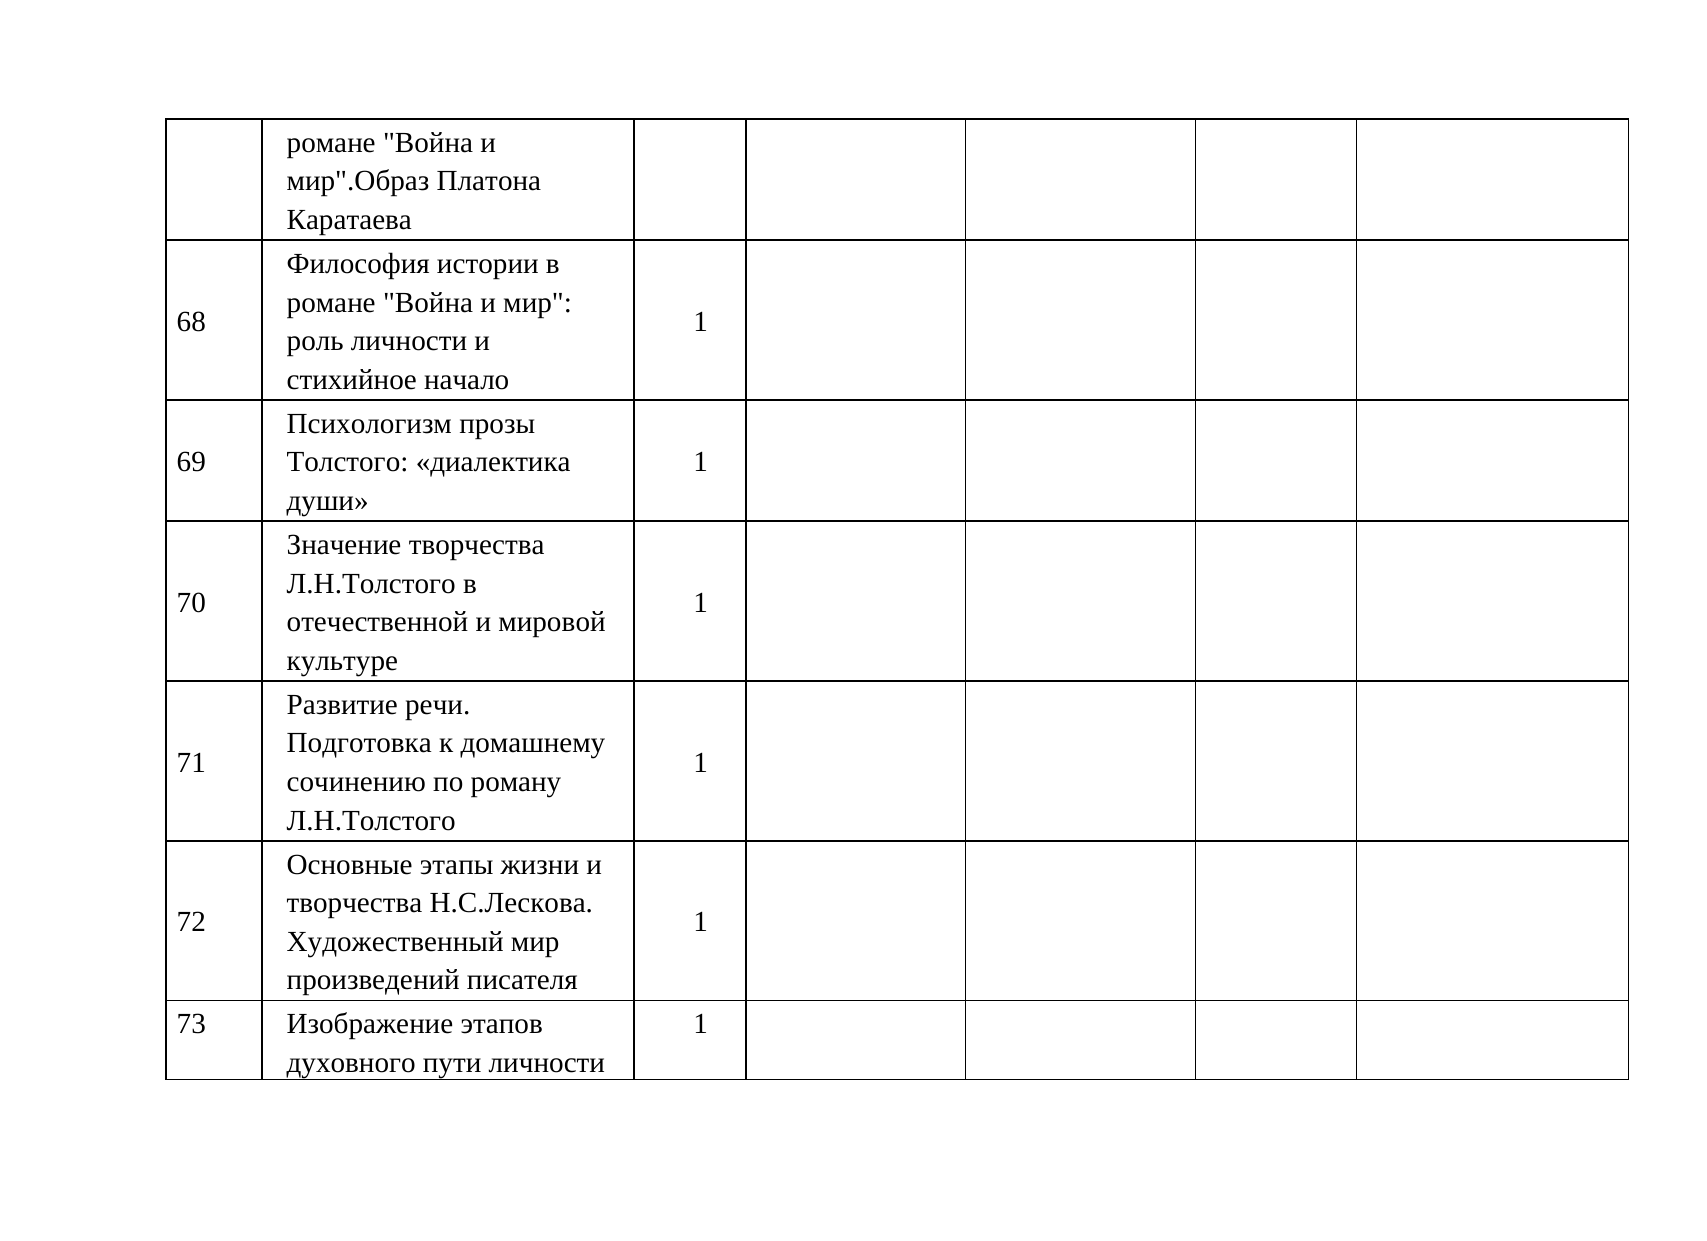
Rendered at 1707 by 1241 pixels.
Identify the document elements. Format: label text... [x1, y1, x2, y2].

table_cell [966, 120, 1195, 239]
table_cell Основные этапы жизни и творчества Н.С.Лескова. Художественный мир произведений писателя [263, 842, 633, 1000]
table_cell [1357, 241, 1628, 399]
table_cell 1 [635, 120, 745, 239]
table_cell [966, 522, 1195, 680]
table_cell [1357, 842, 1628, 1000]
table_cell 69 [167, 401, 261, 520]
table_cell 1 [635, 1001, 745, 1079]
table_cell [747, 241, 965, 399]
table_cell [1357, 1001, 1628, 1079]
table_cell [747, 842, 965, 1000]
table_cell [966, 401, 1195, 520]
table_cell [1196, 120, 1356, 239]
table_cell 1 [635, 522, 745, 680]
table_cell [747, 522, 965, 680]
table_cell 1 [635, 682, 745, 840]
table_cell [263, 1001, 633, 1079]
table_cell Развитие речи. Подготовка к домашнему сочинению по роману Л.Н.Толстого [263, 682, 633, 840]
table_cell [966, 241, 1195, 399]
table_cell 1 [635, 241, 745, 399]
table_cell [263, 120, 633, 239]
table_cell 1 [635, 842, 745, 1000]
table_cell 68 [167, 241, 261, 399]
table_cell Значение творчества Л.Н.Толстого в отечественной и мировой культуре [263, 522, 633, 680]
table_cell 1 [635, 401, 745, 520]
table_cell [747, 120, 965, 239]
table_cell 71 [167, 682, 261, 840]
table_cell 72 [167, 842, 261, 1000]
table_cell [1357, 522, 1628, 680]
table_cell 73 [167, 1001, 261, 1079]
table_cell [1196, 1001, 1356, 1079]
table_cell Психологизм прозы Толстого: «диалектика души» [263, 401, 633, 520]
table_cell [1196, 401, 1356, 520]
table_cell [1357, 120, 1628, 239]
table_cell [747, 1001, 965, 1079]
table_cell [966, 1001, 1195, 1079]
table_cell [1196, 842, 1356, 1000]
table_cell [747, 682, 965, 840]
table_cell [966, 682, 1195, 840]
table_cell [966, 842, 1195, 1000]
table_cell 67 [167, 120, 261, 239]
table_cell 70 [167, 522, 261, 680]
table_cell [1357, 682, 1628, 840]
table_cell [1196, 522, 1356, 680]
table_cell Философия истории в романе "Война и мир": роль личности и стихийное начало [263, 241, 633, 399]
table_cell [1357, 401, 1628, 520]
table_cell [1196, 682, 1356, 840]
table_cell [1196, 241, 1356, 399]
table_cell [747, 401, 965, 520]
